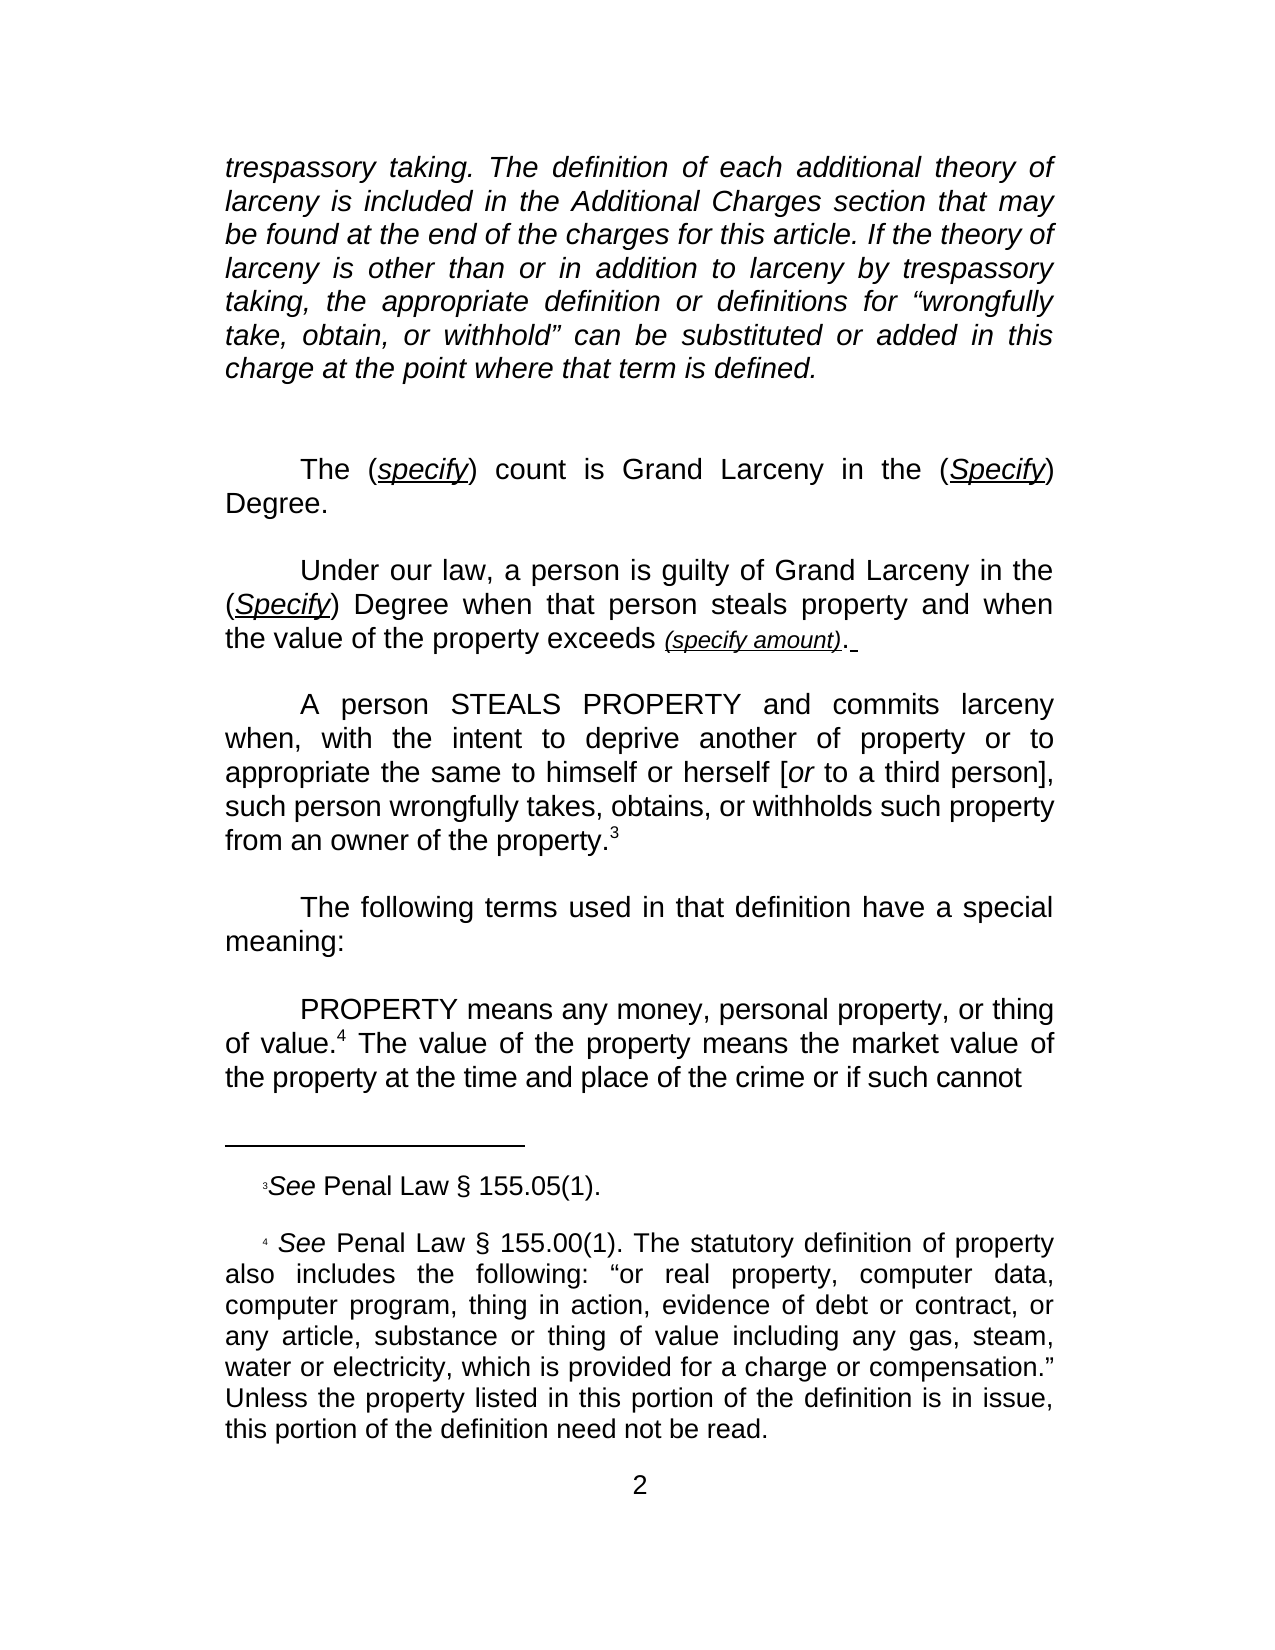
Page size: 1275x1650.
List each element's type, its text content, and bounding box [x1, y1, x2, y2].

text PROPERTY means any money, personal property, or thing of value.4 The value of the property means the market value of the property at the time and place of the crime or if such cannot [225, 992, 1055, 1094]
text 3See Penal Law § 155.05(1). [262, 1171, 1055, 1202]
text Under our law, a person is guilty of Grand Larceny in the (Specify) Degree when that person steals property and when the value of the property exceeds (specify amount). [225, 553, 1055, 655]
text 4 See Penal Law § 155.00(1). The statutory definition of property also includes the following: “or real property, computer data, computer program, thing in action, evidence of debt or contract, or any article, substance or thing of value including any gas, steam, water or electricity, which is provided for a charge or compensation.” Unless the property listed in this portion of the definition is in issue, this portion of the definition need not be read. [225, 1227, 1055, 1444]
text The following terms used in that definition have a special meaning: [225, 891, 1055, 958]
text The (specify) count is Grand Larceny in the (Specify) Degree. [225, 452, 1055, 520]
text 2 [225, 1469, 1055, 1500]
text trespassory taking. The definition of each additional theory of larceny is included in the Additional Charges section that may be found at the end of the charges for this article. If the theory of larceny is other than or in addition to larceny by trespassory taking, the appropriate definition or definitions for “wrongfully take, obtain, or withhold” can be substituted or added in this charge at the point where that term is defined. [225, 151, 1055, 386]
text A person STEALS PROPERTY and commits larceny when, with the intent to deprive another of property or to appropriate the same to himself or herself [or to a third person], such person wrongfully takes, obtains, or withholds such property from an owner of the property.3 [225, 688, 1055, 857]
